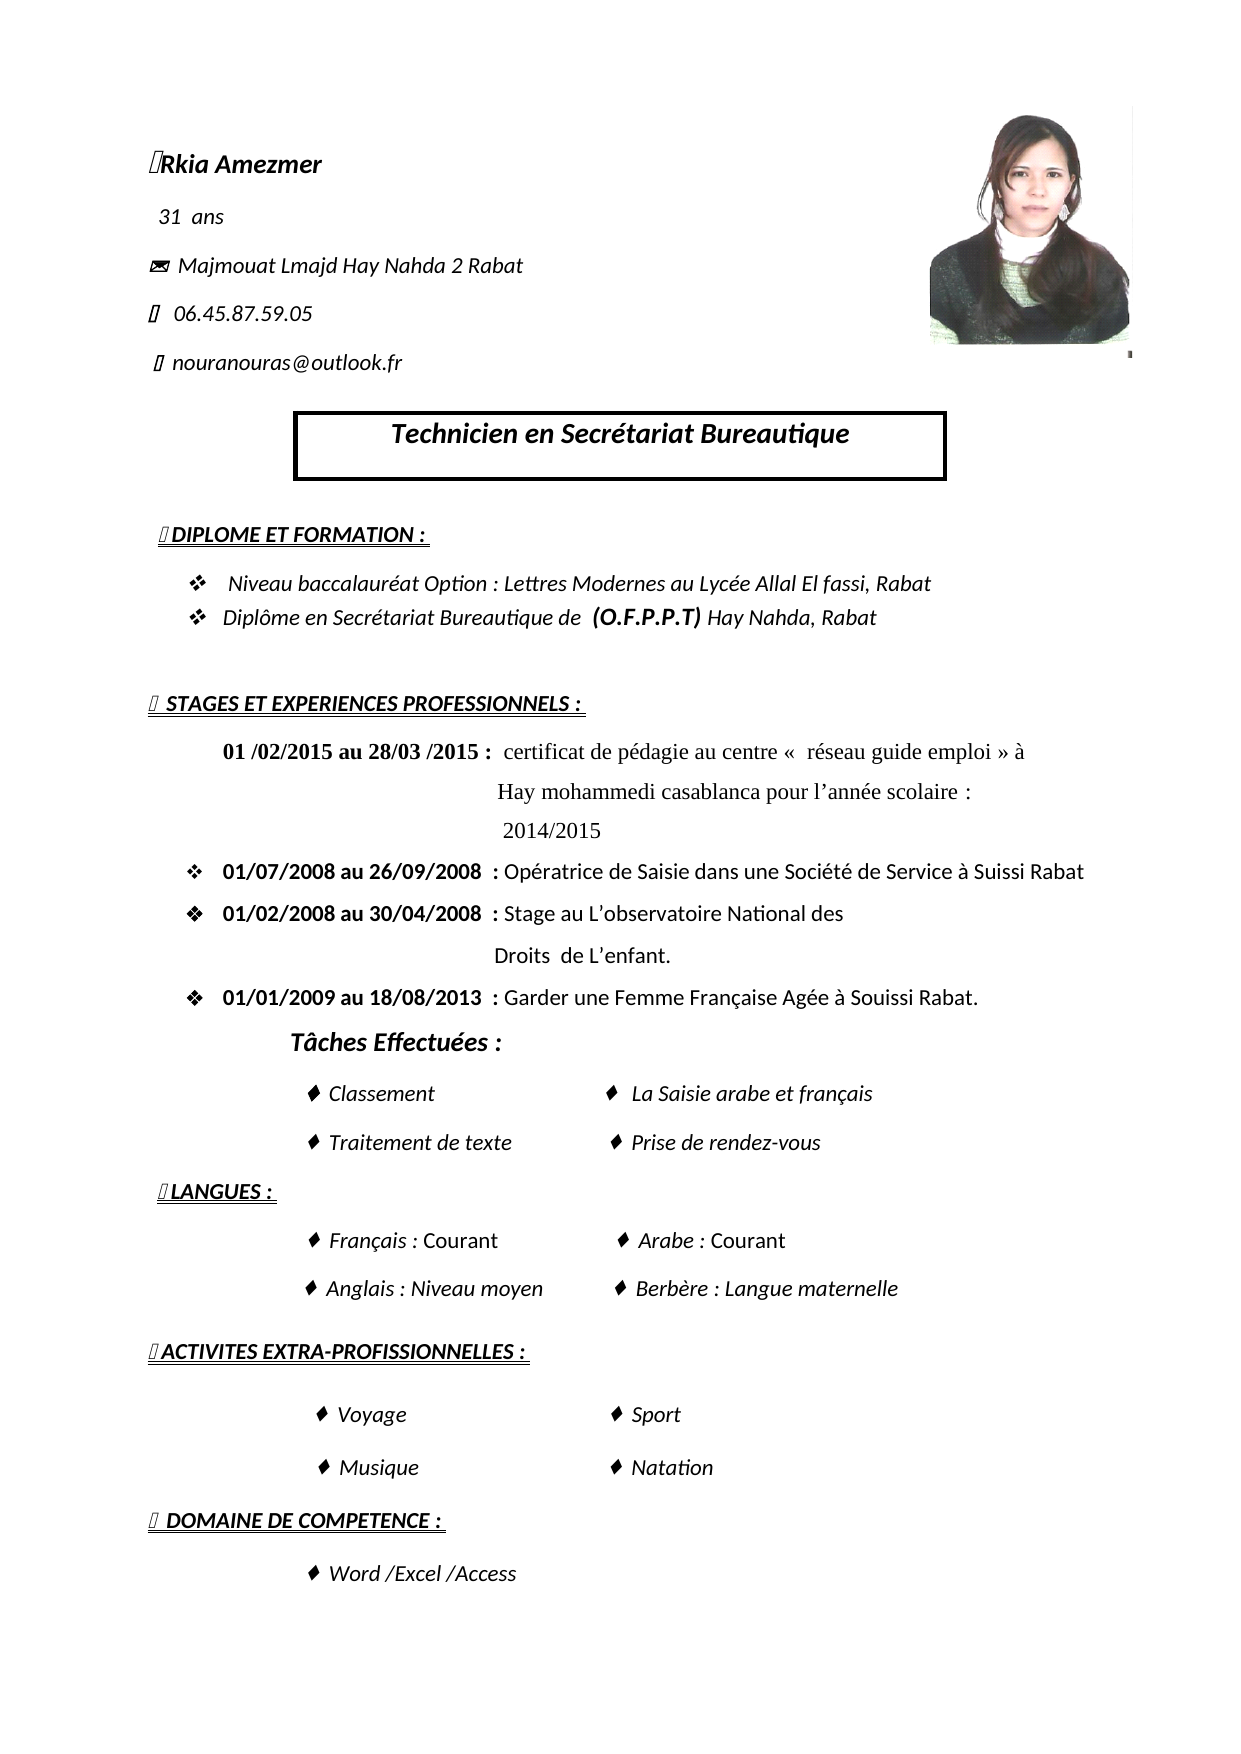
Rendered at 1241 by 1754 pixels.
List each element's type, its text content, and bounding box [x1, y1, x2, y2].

list Niveau baccalauréat Option : Lettres Modernes au Lycée Allal El fassi, Rabat [185, 569, 1093, 597]
list 01 /02/2015 au 28/03 /2015 : certificat de pédagie au centre « réseau guide emploi » à [223, 738, 1093, 765]
list 01/01/2009 au 18/08/2013 : Garder une Femme Française Agée à Souissi Rabat. [185, 983, 1093, 1011]
text Français : Courant Arabe : Courant [148, 1226, 1093, 1254]
text STAGES ET EXPERIENCES PROFESSIONNELS : [148, 689, 1093, 717]
text Rkia Amezmer [148, 148, 913, 181]
text Voyage Sport [148, 1400, 1093, 1428]
table_header Technicien en Secrétariat Bureautique [298, 415, 943, 476]
list Hay mohammedi casablanca pour l’année scolaire : [223, 778, 1093, 804]
text 31 ans [148, 202, 913, 230]
picture [913, 106, 1133, 358]
list Diplôme en Secrétariat Bureautique de (O.F.P.P.T) Hay Nahda, Rabat [185, 601, 1093, 632]
text Majmouat Lmajd Hay Nahda 2 Rabat [148, 251, 913, 279]
text Anglais : Niveau moyen Berbère : Langue maternelle [148, 1274, 1093, 1303]
text DOMAINE DE COMPETENCE : [148, 1506, 1093, 1534]
list Tâches Effectuées : [223, 1025, 1093, 1058]
text DIPLOME ET FORMATION : [148, 495, 1093, 548]
text Droits de L’enfant. [185, 941, 1093, 969]
text Classement La Saisie arabe et français [148, 1079, 1093, 1107]
text Word /Excel /Access [148, 1559, 1093, 1587]
text 06.45.87.59.05 [148, 299, 913, 328]
text LANGUES : [148, 1177, 1093, 1205]
list 2014/2015 [223, 817, 1093, 844]
text Traitement de texte Prise de rendez-vous [148, 1128, 1093, 1156]
list 01/02/2008 au 30/04/2008 : Stage au L’observatoire National des [185, 899, 1093, 927]
text nouranouras@outlook.fr [148, 348, 1093, 376]
text Musique Natation [148, 1453, 1093, 1481]
list 01/07/2008 au 26/09/2008 : Opératrice de Saisie dans une Société de Service à Suissi Rabat [185, 857, 1093, 885]
text ACTIVITES EXTRA-PROFISSIONNELLES : [148, 1337, 1093, 1365]
